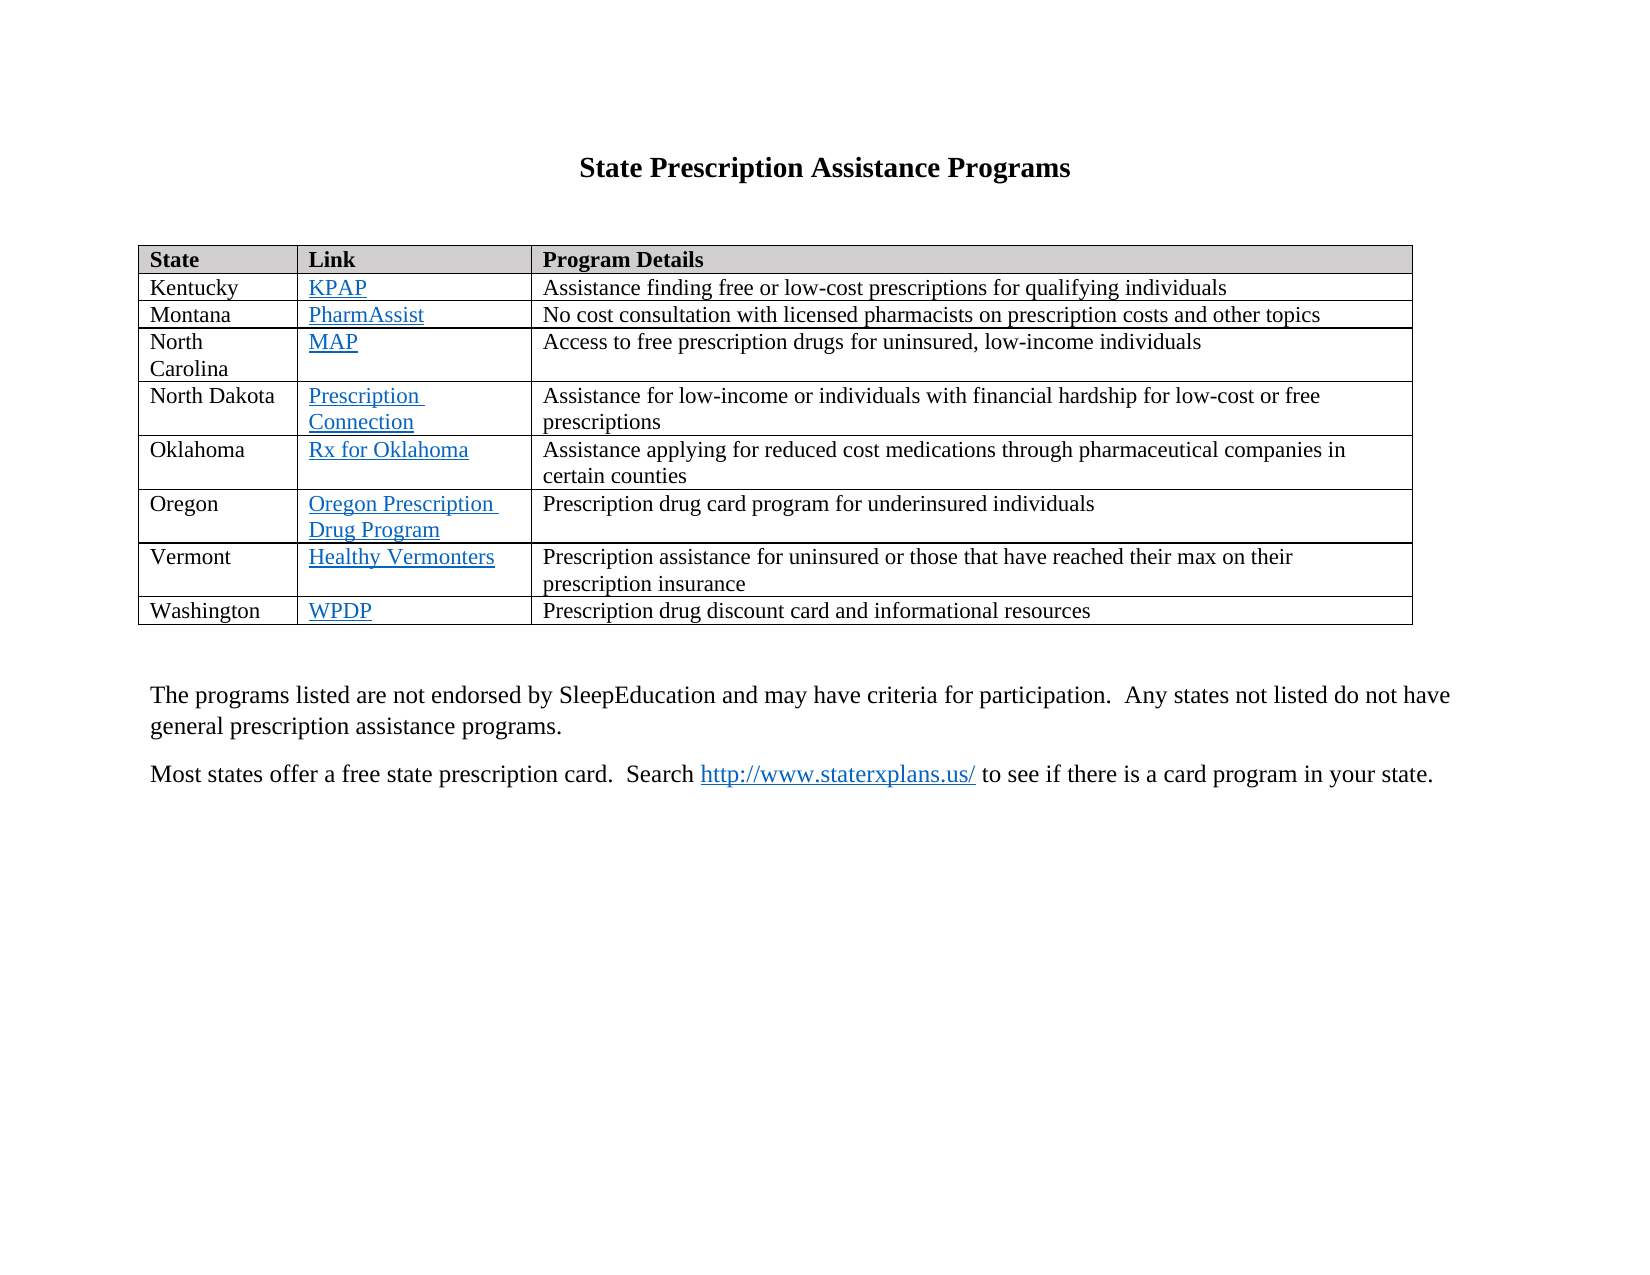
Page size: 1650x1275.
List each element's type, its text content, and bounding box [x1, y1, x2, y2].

table_cell Oregon [139, 490, 297, 542]
table_cell MAP [298, 329, 531, 381]
table_cell Kentucky [139, 274, 297, 300]
table_cell PharmAssist [298, 301, 531, 327]
table_cell Prescription drug discount card and informational resources [532, 597, 1412, 624]
table_cell Assistance for low-income or individuals with financial hardship for low-cost or free prescriptions [532, 382, 1412, 435]
table_cell Prescription drug card program for underinsured individuals [532, 490, 1412, 542]
text Most states offer a free state prescription card. Search http://www.staterxplans.us/ to see if there is a card program in your state. [150, 759, 1500, 787]
table_cell Healthy Vermonters [298, 544, 531, 596]
table_cell North Dakota [139, 382, 297, 435]
text The programs listed are not endorsed by SleepEducation and may have criteria for participation. Any states not listed do not have general prescription assistance programs. [150, 680, 1500, 740]
table_cell Oklahoma [139, 436, 297, 489]
table_cell Oregon Prescription Drug Program [298, 490, 531, 542]
table_header Program Details [532, 246, 1412, 273]
table_cell Assistance finding free or low-cost prescriptions for qualifying individuals [532, 274, 1412, 300]
text State Prescription Assistance Programs [150, 150, 1500, 183]
table_cell Assistance applying for reduced cost medications through pharmaceutical companies in certain counties [532, 436, 1412, 489]
table_cell Access to free prescription drugs for uninsured, low-income individuals [532, 329, 1412, 381]
table_cell Montana [139, 301, 297, 327]
table_cell Prescription assistance for uninsured or those that have reached their max on their prescription insurance [532, 544, 1412, 596]
table_header State [139, 246, 297, 273]
table_cell Rx for Oklahoma [298, 436, 531, 489]
table_cell Vermont [139, 544, 297, 596]
table_cell WPDP [298, 597, 531, 624]
table_cell Washington [139, 597, 297, 624]
table_cell KPAP [298, 274, 531, 300]
table_header Link [298, 246, 531, 273]
table_cell North Carolina [139, 329, 297, 381]
table_cell Prescription Connection [298, 382, 531, 435]
table_cell No cost consultation with licensed pharmacists on prescription costs and other topics [532, 301, 1412, 327]
